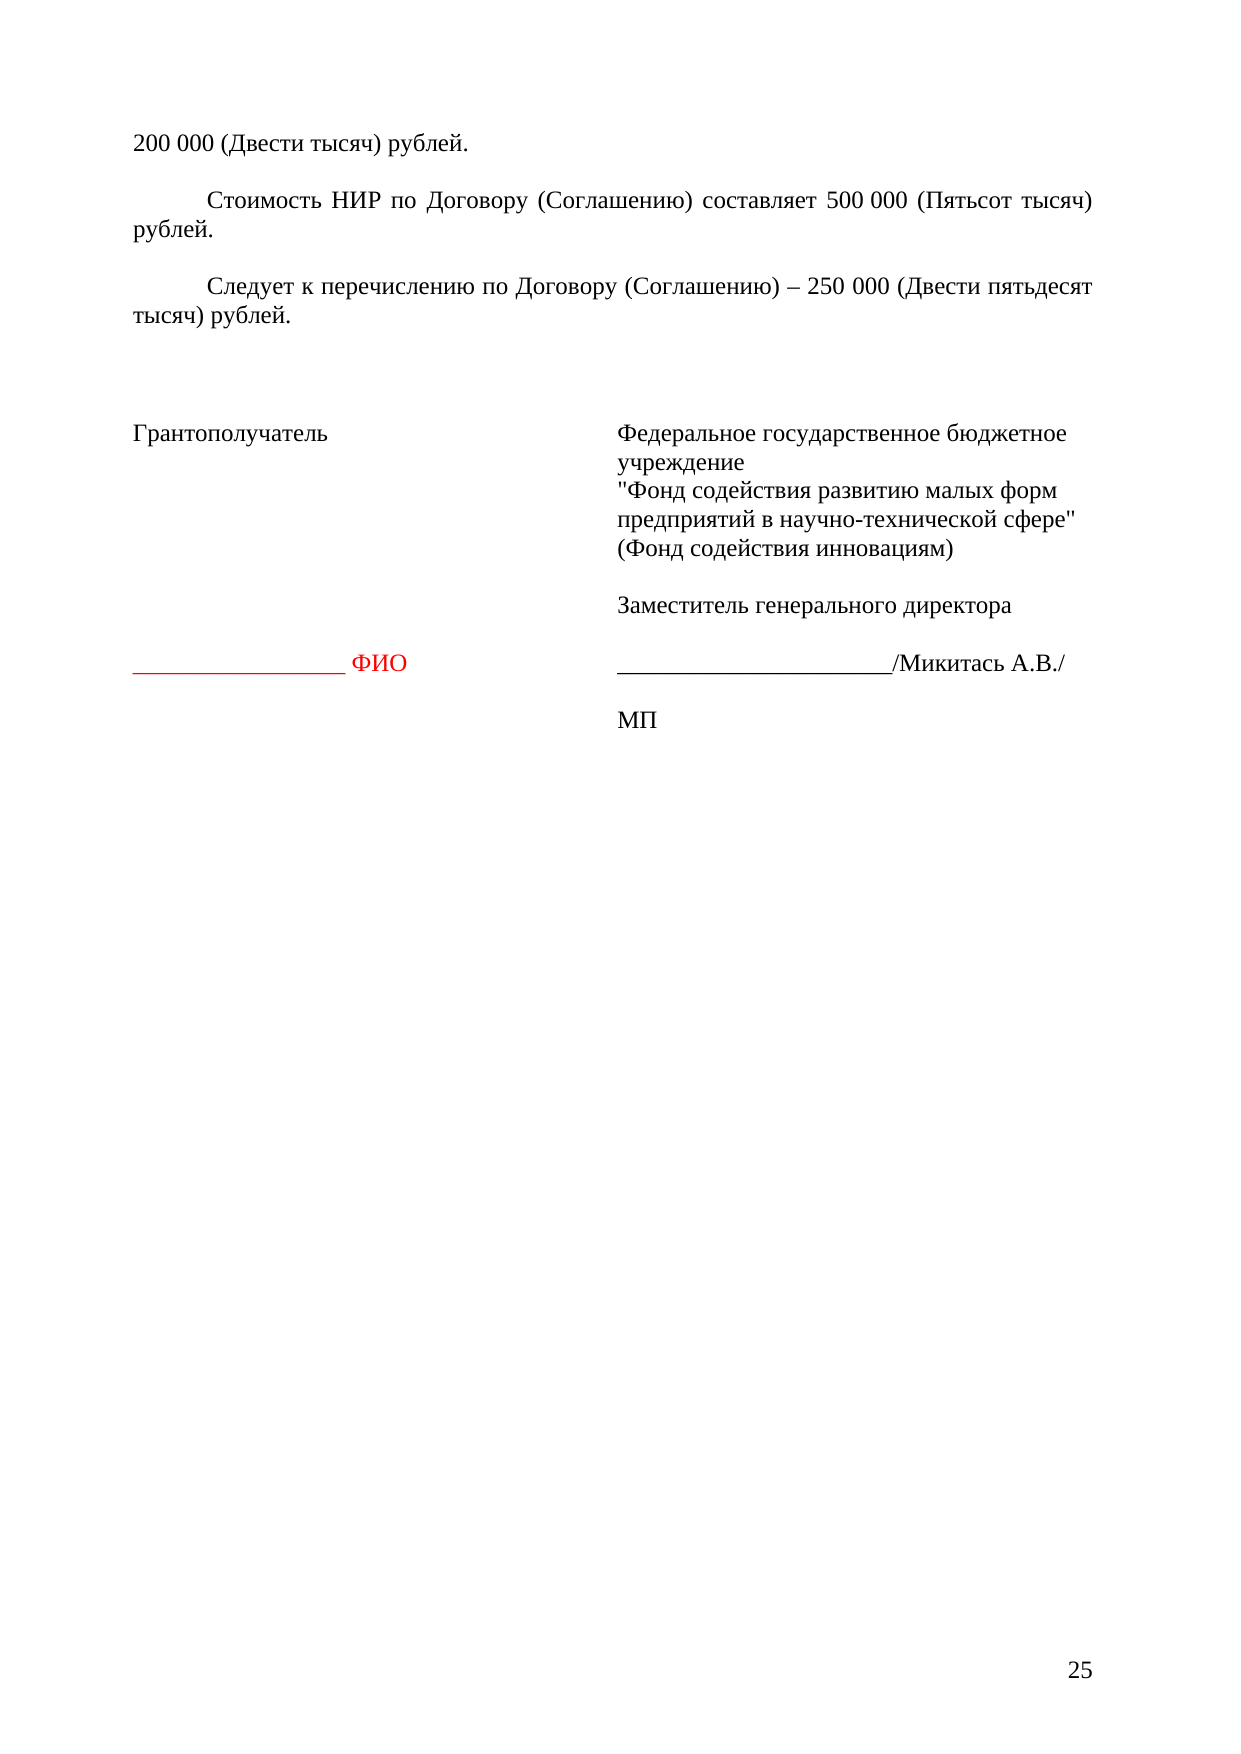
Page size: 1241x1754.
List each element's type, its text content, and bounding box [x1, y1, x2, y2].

text Стоимость НИР по Договору (Соглашению) составляет 500 000 (Пятьсот тысяч) рублей. [133, 185, 1093, 243]
table_header Федеральное государственное бюджетное учреждение "Фонд содействия развитию малых форм предприятий в научно-технической сфере" (Фонд содействия инновациям) Заместитель генерального директора ______________________/Микитась А.В./ МП [613, 414, 1097, 853]
text Следует к перечислению по Договору (Соглашению) – 250 000 (Двести пятьдесят тысяч) рублей. [133, 271, 1093, 329]
text 200 000 (Двести тысяч) рублей. [133, 128, 1093, 156]
table_header Грантополучатель _________________ ФИО [129, 414, 612, 853]
